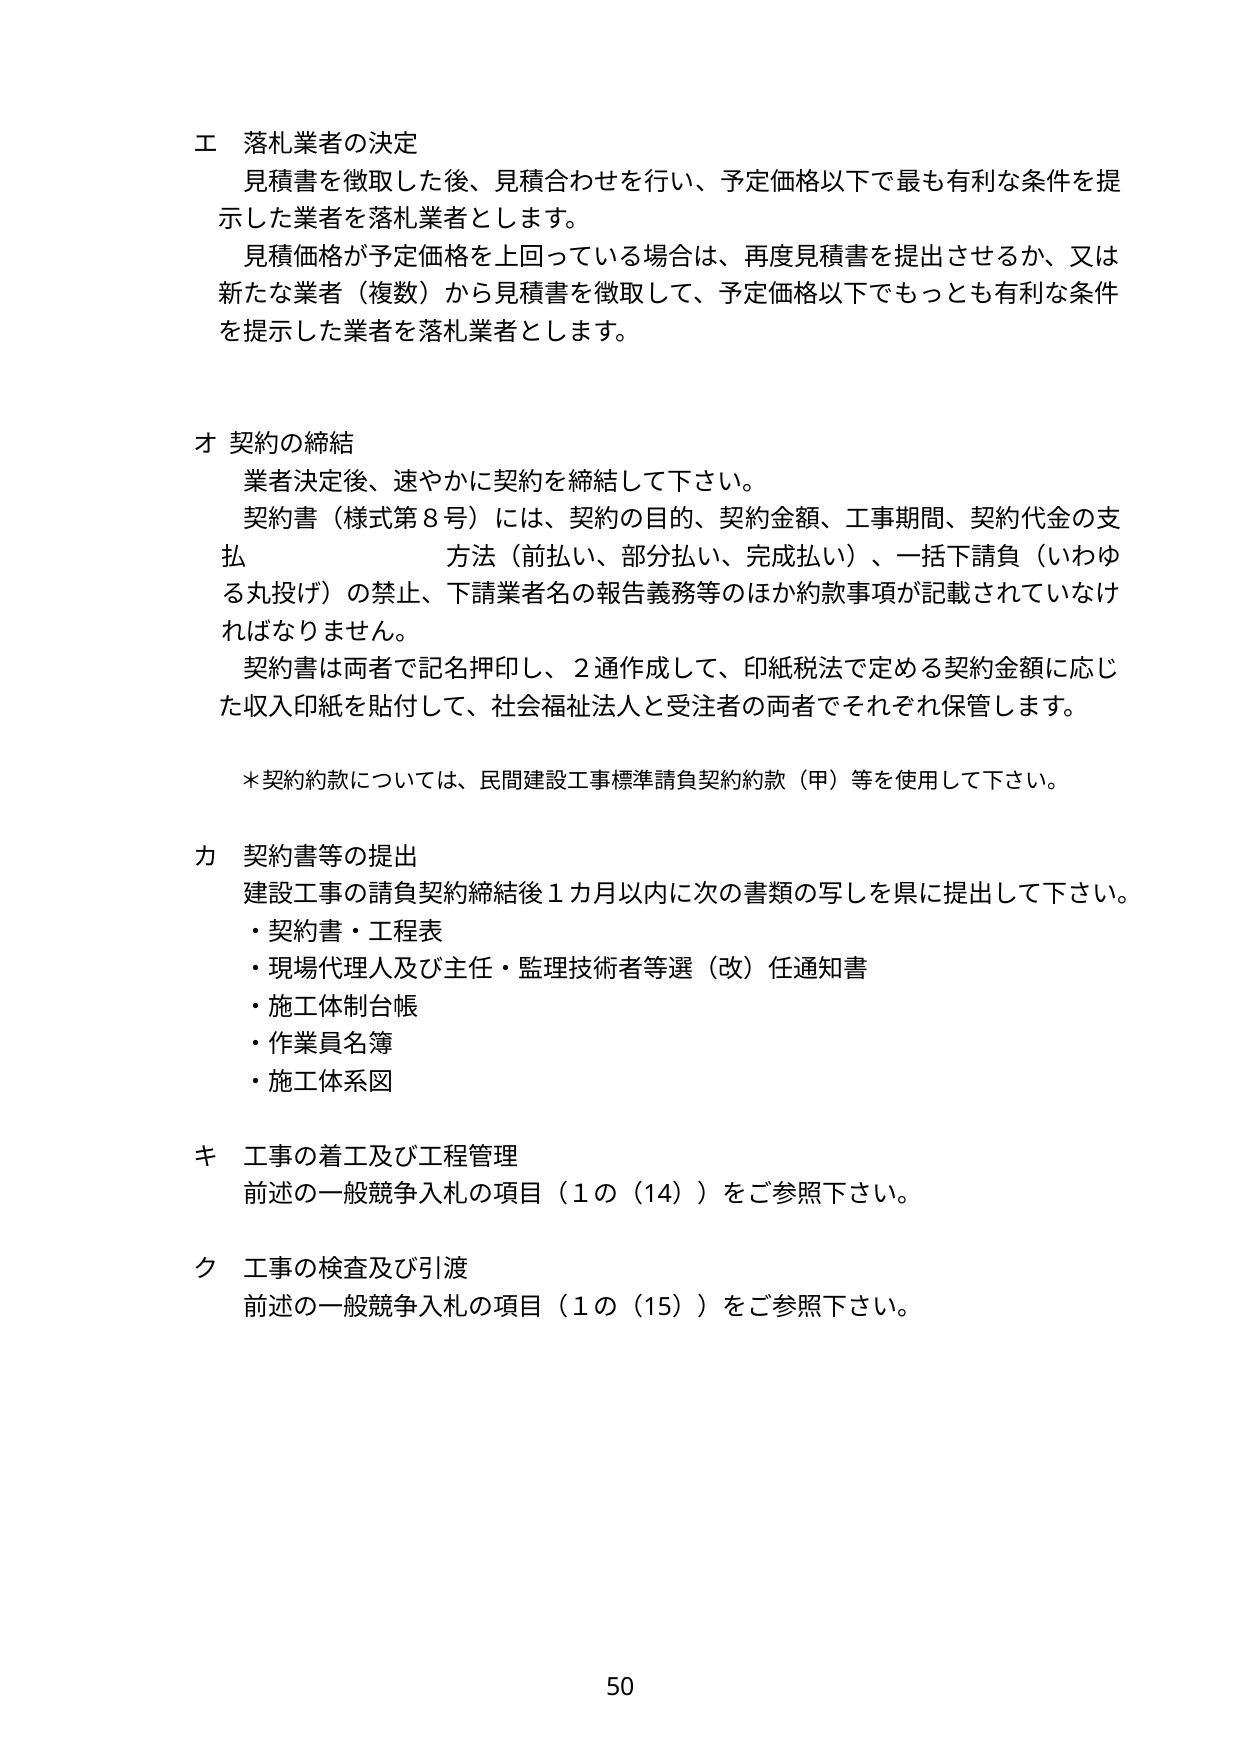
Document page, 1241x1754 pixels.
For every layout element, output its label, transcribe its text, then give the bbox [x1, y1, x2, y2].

text 見積価格が予定価格を上回っている場合は、再度見積書を提出させるか、又は、新たな業者（複数）から見積書を徴取して、予定価格以下でもっとも有利な条件を提示した業者を落札業者とします。 [218, 235, 1122, 348]
text カ 契約書等の提出 [118, 835, 1122, 873]
text キ 工事の着工及び工程管理 [118, 1135, 1122, 1173]
text 契約書は両者で記名押印し、２通作成して、印紙税法で定める契約金額に応じた収入印紙を貼付して、社会福祉法人と受注者の両者でそれぞれ保管します。 [218, 648, 1122, 723]
text エ 落札業者の決定 [143, 123, 1122, 160]
text 前述の一般競争入札の項目（１の（15））をご参照下さい。 [168, 1285, 1122, 1323]
text ・作業員名簿 [193, 1023, 1122, 1060]
text 見積書を徴取した後、見積合わせを行い、予定価格以下で最も有利な条件を提示した業者を落札業者とします。 [218, 160, 1122, 235]
text ・契約書・工程表 [193, 910, 1122, 948]
text ＊契約約款については、民間建設工事標準請負契約約款（甲）等を使用して下さい。 [218, 760, 1122, 798]
text オ 契約の締結 [118, 423, 1122, 460]
text ク 工事の検査及び引渡 [118, 1248, 1122, 1285]
text 業者決定後、速やかに契約を締結して下さい。 [118, 460, 1122, 498]
text ・施工体系図 [193, 1060, 1122, 1098]
text ・現場代理人及び主任・監理技術者等選（改）任通知書 [193, 948, 1122, 985]
text 前述の一般競争入札の項目（１の（14））をご参照下さい。 [168, 1173, 1122, 1210]
text ・施工体制台帳 [193, 985, 1122, 1023]
text 契約書（様式第８号）には、契約の目的、契約金額、工事期間、契約代金の支払 方法（前払い、部分払い、完成払い）、一括下請負（いわゆる丸投げ）の禁止、下請業者名の報告義務等のほか約款事項が記載されていなければなりません。 [221, 498, 1122, 648]
text 建設工事の請負契約締結後１カ月以内に次の書類の写しを県に提出して下さい。 [168, 873, 1122, 910]
